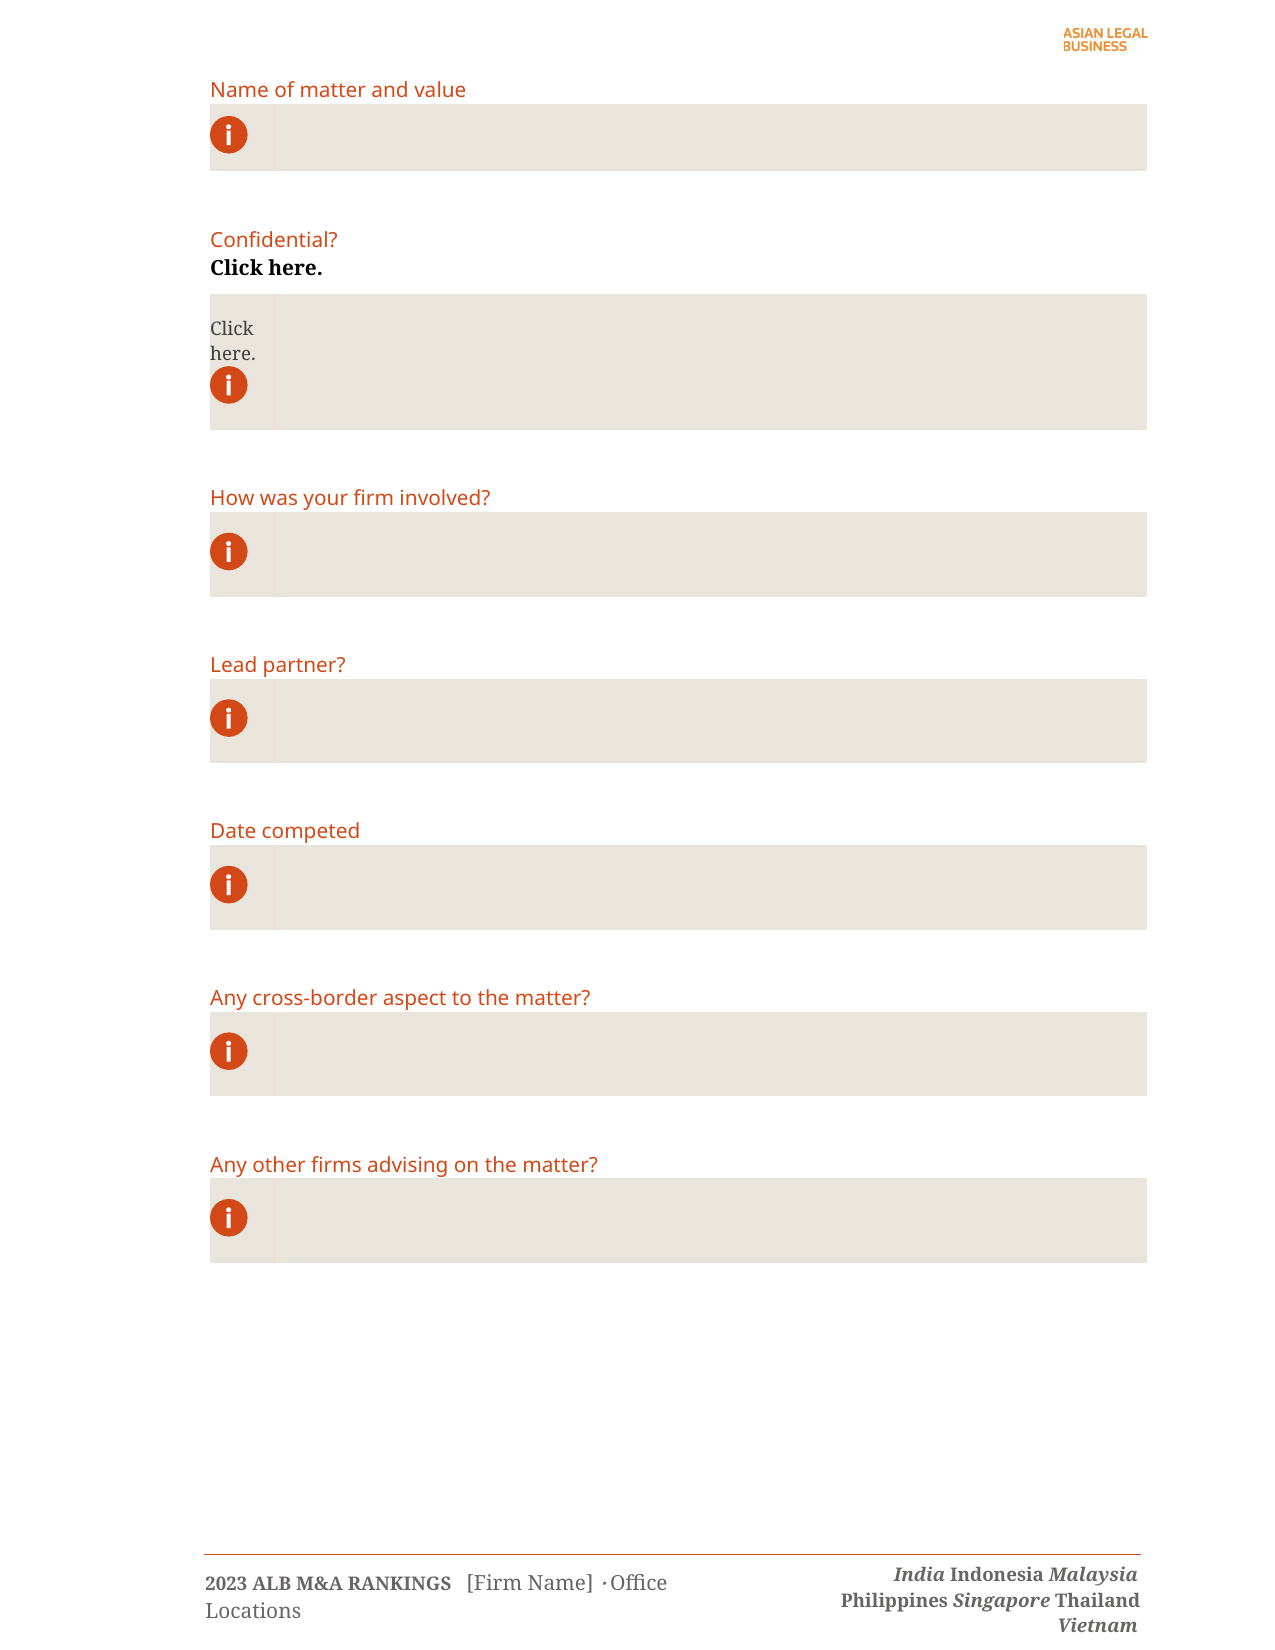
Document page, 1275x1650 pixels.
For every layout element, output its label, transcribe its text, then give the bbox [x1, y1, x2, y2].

subtitle Date competed [210, 817, 1147, 845]
picture [1063, 28, 1148, 51]
subtitle Any cross-border aspect to the matter? [210, 983, 1147, 1012]
subtitle Name of matter and value [210, 75, 1147, 103]
subtitle Lead partner? [210, 650, 1147, 678]
subtitle Any other firms advising on the matter? [210, 1150, 1147, 1178]
subtitle Confidential? [210, 225, 1147, 253]
subtitle How was your firm involved? [210, 483, 1147, 512]
